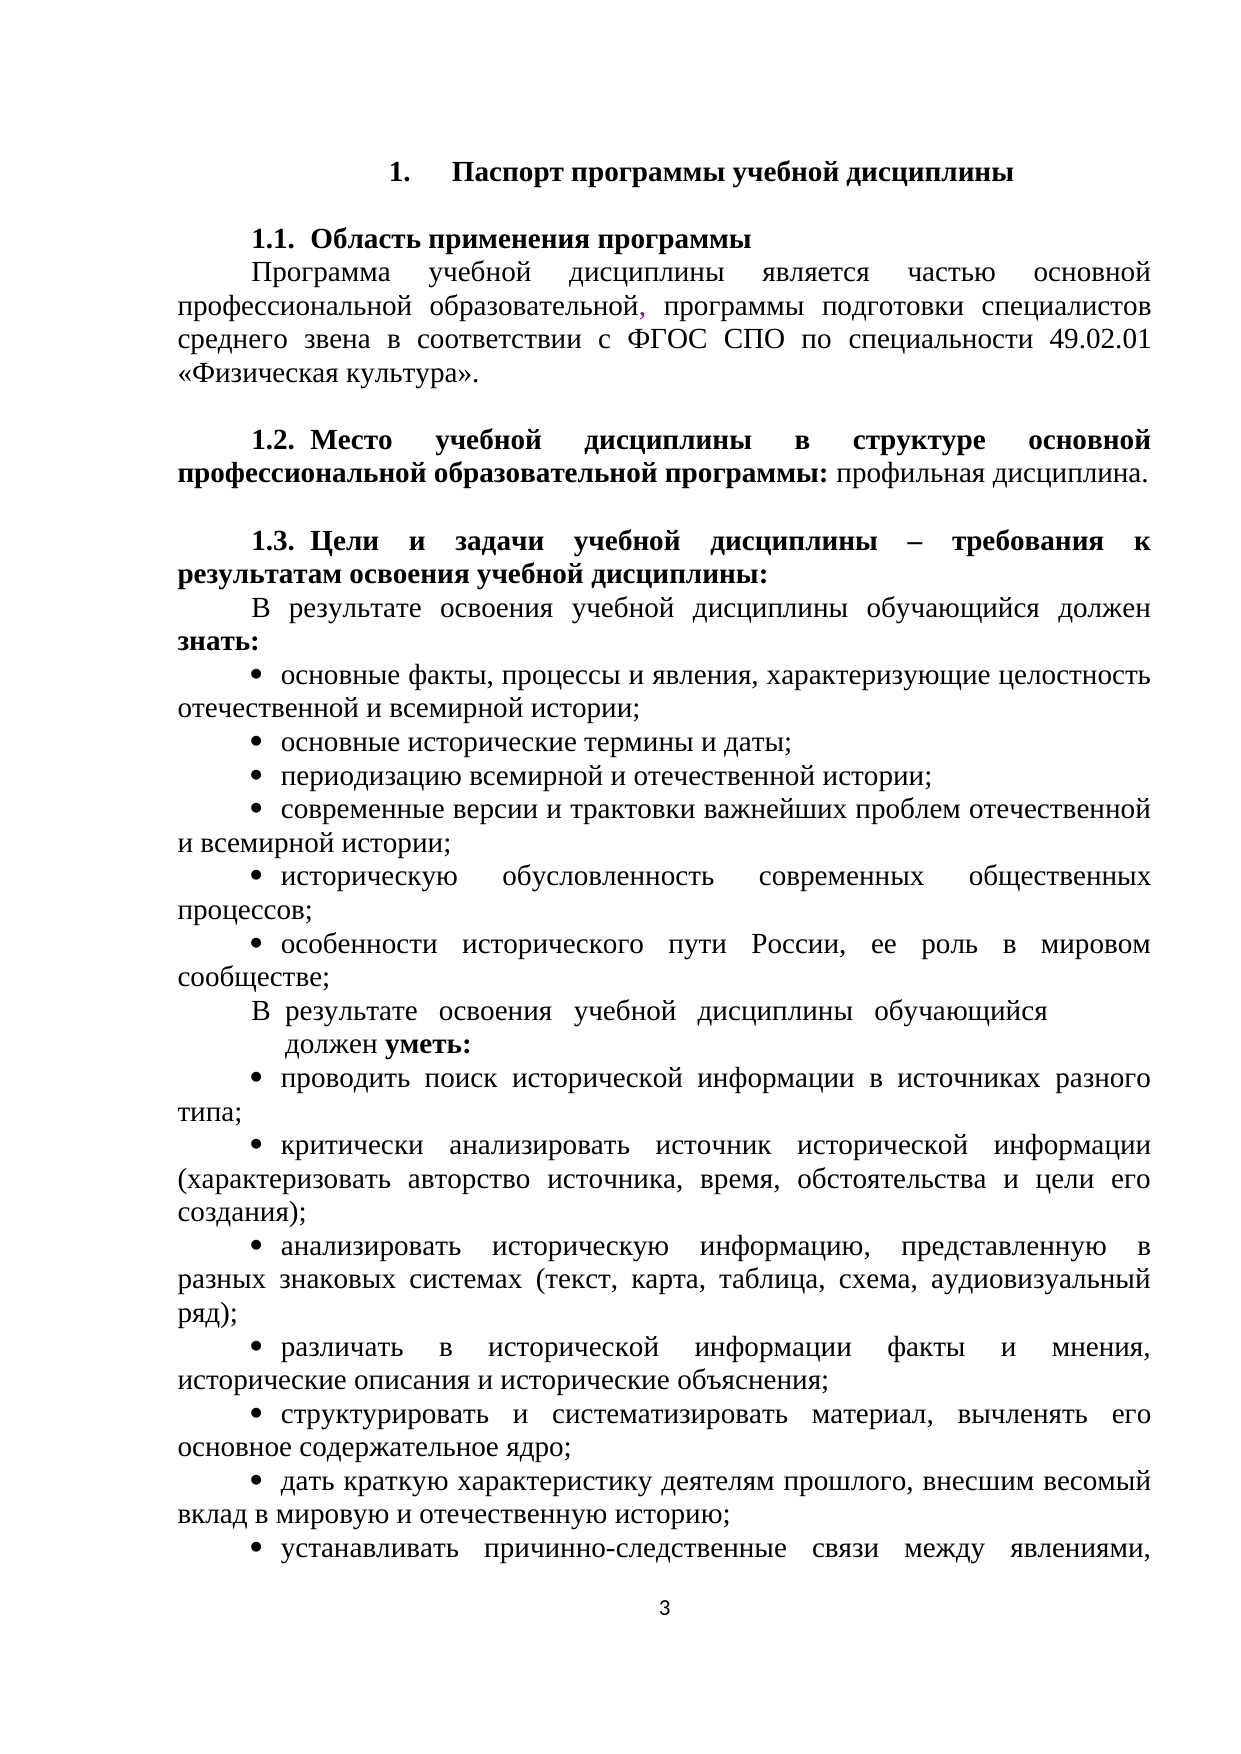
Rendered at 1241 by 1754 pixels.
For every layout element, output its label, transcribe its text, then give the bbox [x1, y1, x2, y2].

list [177, 1530, 1152, 1564]
list историческую обусловленность современных общественных процессов; [177, 858, 1152, 926]
list Область применения программы [177, 221, 1152, 254]
list критически анализировать источник исторической информации (характеризовать авторство источника, время, обстоятельства и цели его создания); [177, 1127, 1152, 1228]
list Паспорт программы учебной дисциплины [177, 154, 1152, 187]
list современные версии и трактовки важнейших проблем отечественной и всемирной истории; [177, 791, 1152, 858]
list Место учебной дисциплины в структуре основной профессиональной образовательной программы: профильная дисциплина. [177, 422, 1152, 489]
list основные факты, процессы и явления, характеризующие целостность отечественной и всемирной истории; [177, 657, 1152, 724]
list проводить поиск исторической информации в источниках разного типа; [177, 1060, 1152, 1127]
text В результате освоения учебной дисциплины обучающийся должен уметь: [177, 993, 1152, 1060]
list основные исторические термины и даты; [177, 724, 1152, 758]
list различать в исторической информации факты и мнения, исторические описания и исторические объяснения; [177, 1329, 1152, 1396]
list периодизацию всемирной и отечественной истории; [177, 758, 1152, 791]
list дать краткую характеристику деятелям прошлого, внесшим весомый вклад в мировую и отечественную историю; [177, 1463, 1152, 1530]
subtitle Цели и задачи учебной дисциплины – требования к результатам освоения учебной дисциплины: [177, 523, 1152, 590]
list структурировать и систематизировать материал, вычленять его основное содержательное ядро; [177, 1396, 1152, 1463]
list анализировать историческую информацию, представленную в разных знаковых системах (текст, карта, таблица, схема, аудиовизуальный ряд); [177, 1228, 1152, 1329]
text Программа учебной дисциплины является частью основной профессиональной образовательной, программы подготовки специалистов среднего звена в соответствии с ФГОС СПО по специальности 49.02.01 «Физическая культура». [177, 254, 1152, 388]
list особенности исторического пути России, ее роль в мировом сообществе; [177, 926, 1152, 993]
text В результате освоения учебной дисциплины обучающийся должен знать: [177, 590, 1152, 657]
